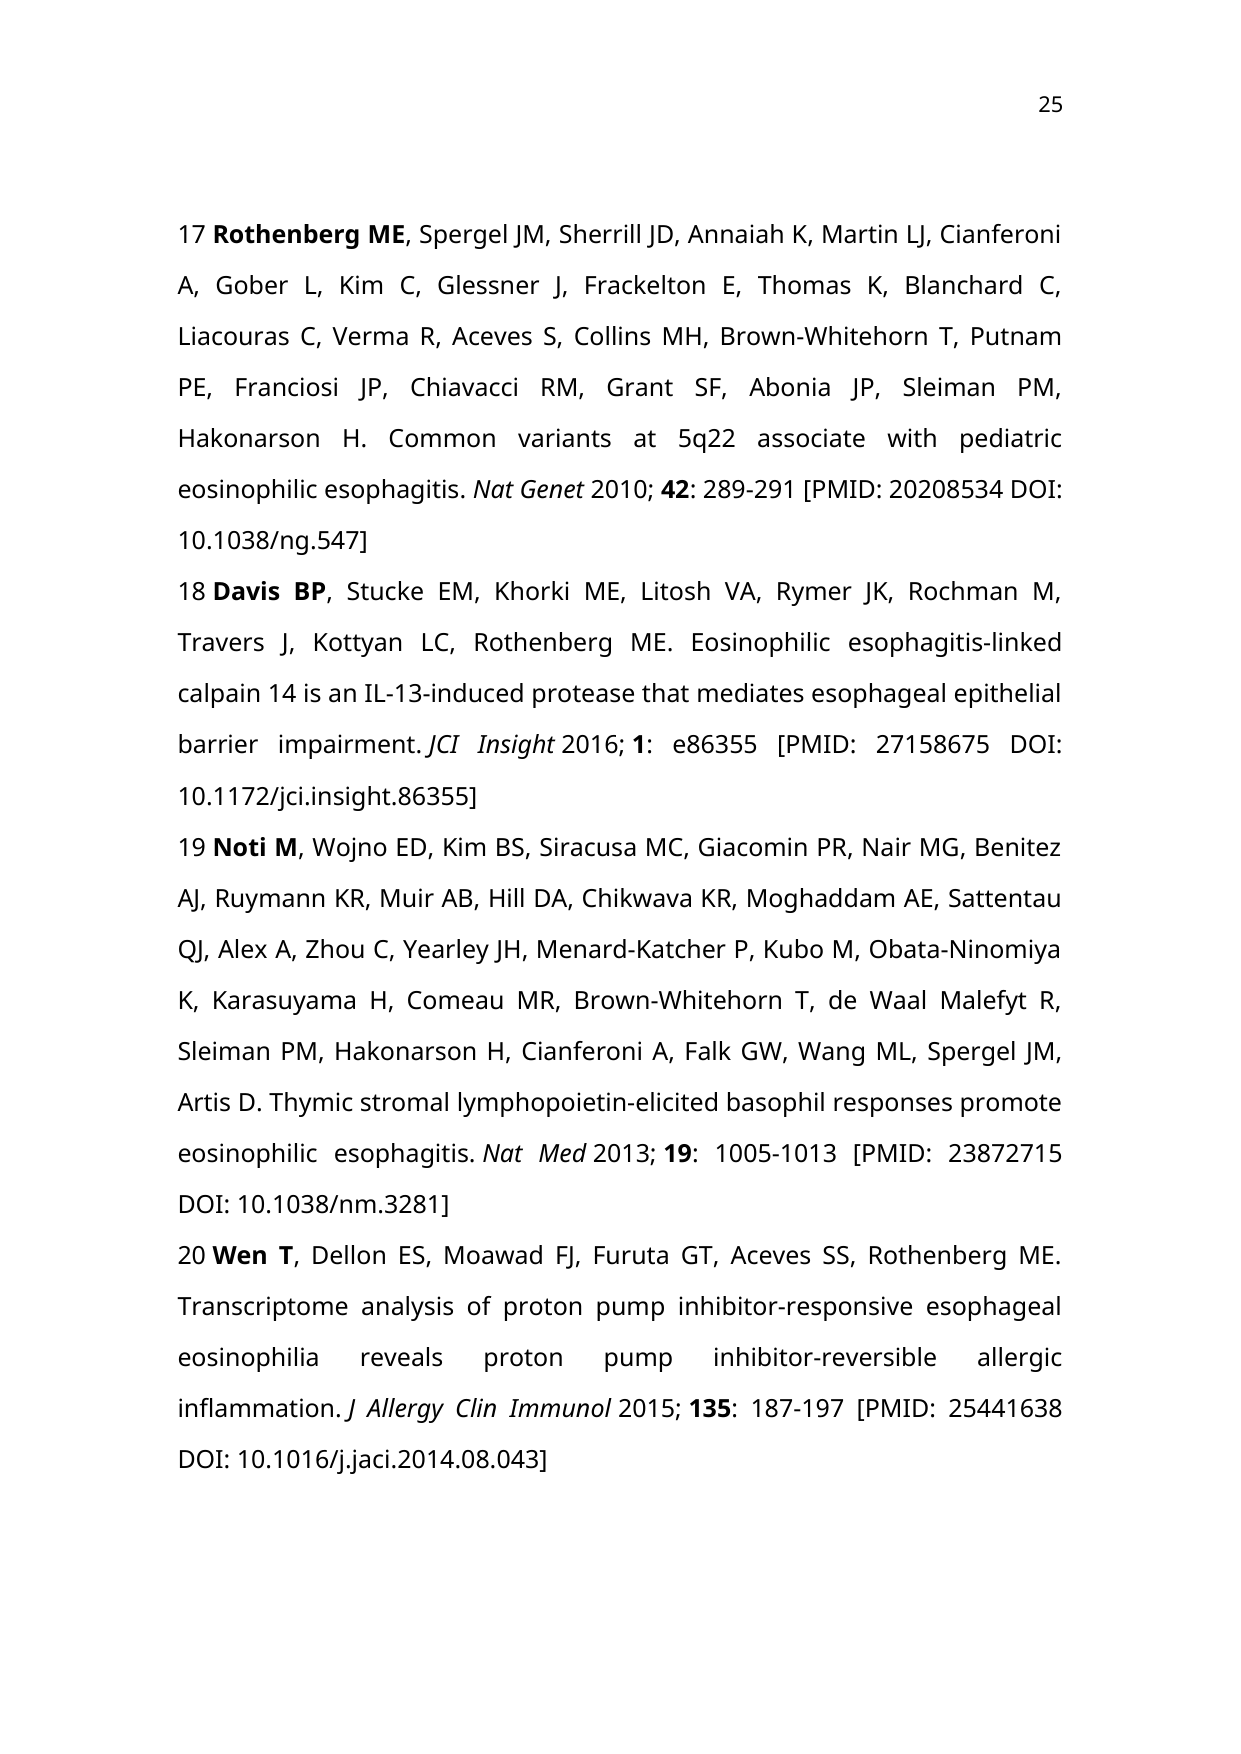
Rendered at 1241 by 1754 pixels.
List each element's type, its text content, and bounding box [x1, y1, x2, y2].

text 18 Davis BP, Stucke EM, Khorki ME, Litosh VA, Rymer JK, Rochman M, Travers J, Kottyan LC, Rothenberg ME. Eosinophilic esophagitis-linked calpain 14 is an IL-13-induced protease that mediates esophageal epithelial barrier impairment. JCI Insight 2016; 1: e86355 [PMID: 27158675 DOI: 10.1172/jci.insight.86355] [177, 574, 1063, 812]
text 17 Rothenberg ME, Spergel JM, Sherrill JD, Annaiah K, Martin LJ, Cianferoni A, Gober L, Kim C, Glessner J, Frackelton E, Thomas K, Blanchard C, Liacouras C, Verma R, Aceves S, Collins MH, Brown-Whitehorn T, Putnam PE, Franciosi JP, Chiavacci RM, Grant SF, Abonia JP, Sleiman PM, Hakonarson H. Common variants at 5q22 associate with pediatric eosinophilic esophagitis. Nat Genet 2010; 42: 289-291 [PMID: 20208534 DOI: 10.1038/ng.547] [177, 217, 1063, 557]
text 19 Noti M, Wojno ED, Kim BS, Siracusa MC, Giacomin PR, Nair MG, Benitez AJ, Ruymann KR, Muir AB, Hill DA, Chikwava KR, Moghaddam AE, Sattentau QJ, Alex A, Zhou C, Yearley JH, Menard-Katcher P, Kubo M, Obata-Ninomiya K, Karasuyama H, Comeau MR, Brown-Whitehorn T, de Waal Malefyt R, Sleiman PM, Hakonarson H, Cianferoni A, Falk GW, Wang ML, Spergel JM, Artis D. Thymic stromal lymphopoietin-elicited basophil responses promote eosinophilic esophagitis. Nat Med 2013; 19: 1005-1013 [PMID: 23872715 DOI: 10.1038/nm.3281] [177, 829, 1063, 1221]
text 20 Wen T, Dellon ES, Moawad FJ, Furuta GT, Aceves SS, Rothenberg ME. Transcriptome analysis of proton pump inhibitor-responsive esophageal eosinophilia reveals proton pump inhibitor-reversible allergic inflammation. J Allergy Clin Immunol 2015; 135: 187-197 [PMID: 25441638 DOI: 10.1016/j.jaci.2014.08.043] [177, 1238, 1063, 1476]
